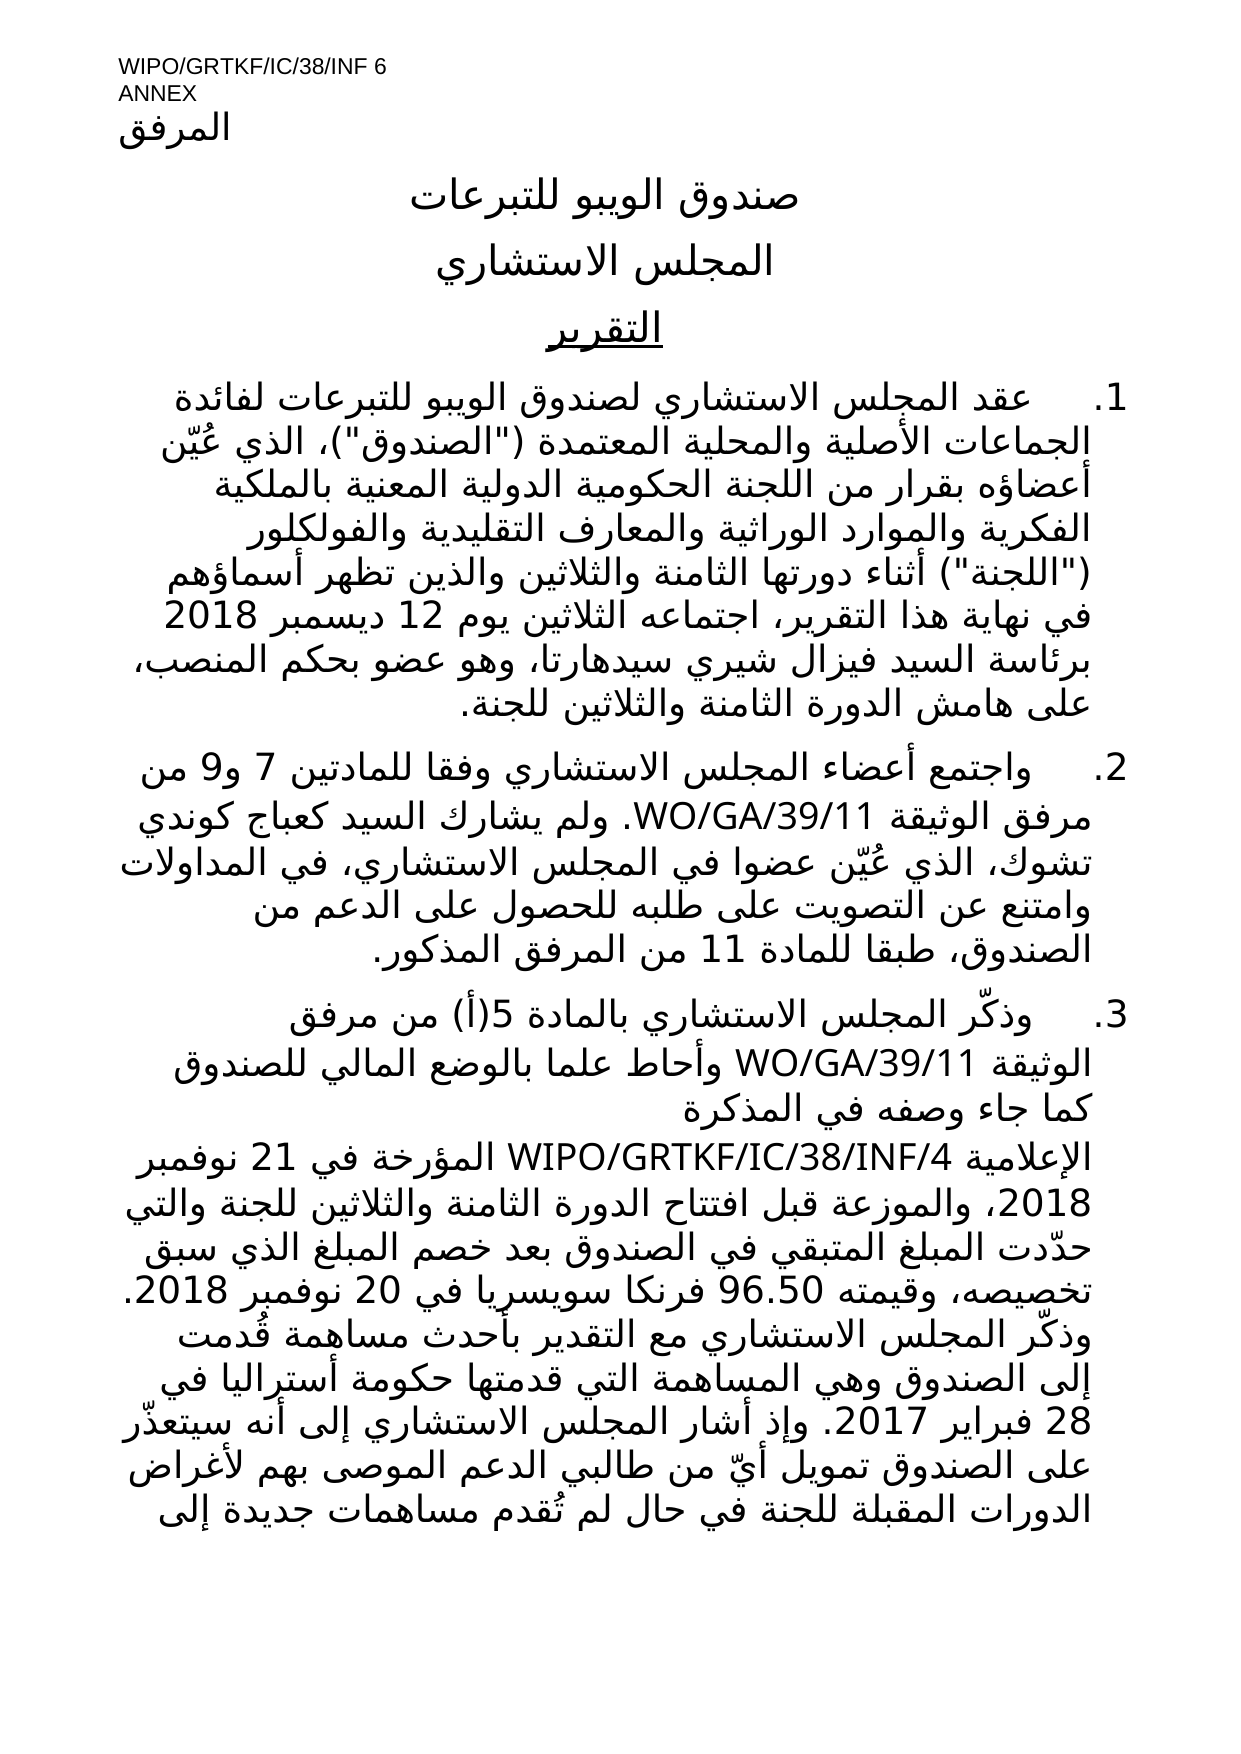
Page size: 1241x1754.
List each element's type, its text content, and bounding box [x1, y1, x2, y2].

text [118, 992, 1092, 1531]
text المجلس الاستشاري [118, 242, 1092, 284]
text التقرير [118, 309, 1092, 351]
list عقد المجلس الاستشاري لصندوق الويبو للتبرعات لفائدة الجماعات الأصلية والمحلية المعتمدة ("الصندوق")، الذي عُيّن أعضاؤه بقرار من اللجنة الحكومية الدولية المعنية بالملكية الفكرية والموارد الوراثية والمعارف التقليدية والفولكلور ("اللجنة") أثناء دورتها الثامنة والثلاثين والذين تظهر أسماؤهم في نهاية هذا التقرير، اجتماعه الثلاثين يوم 12 ديسمبر 2018 برئاسة السيد فيزال شيري سيدهارتا، وهو عضو بحكم المنصب، على هامش الدورة الثامنة والثلاثين للجنة. [118, 376, 1092, 725]
text صندوق الويبو للتبرعات [118, 176, 1092, 217]
text واجتمع أعضاء المجلس الاستشاري وفقا للمادتين 7 و9 من مرفق الوثيقة WO/GA/39/11. ولم يشارك السيد كعباج كوندي تشوك، الذي عُيّن عضوا في المجلس الاستشاري، في المداولات وامتنع عن التصويت على طلبه للحصول على الدعم من الصندوق، طبقا للمادة 11 من المرفق المذكور. [118, 746, 1092, 971]
